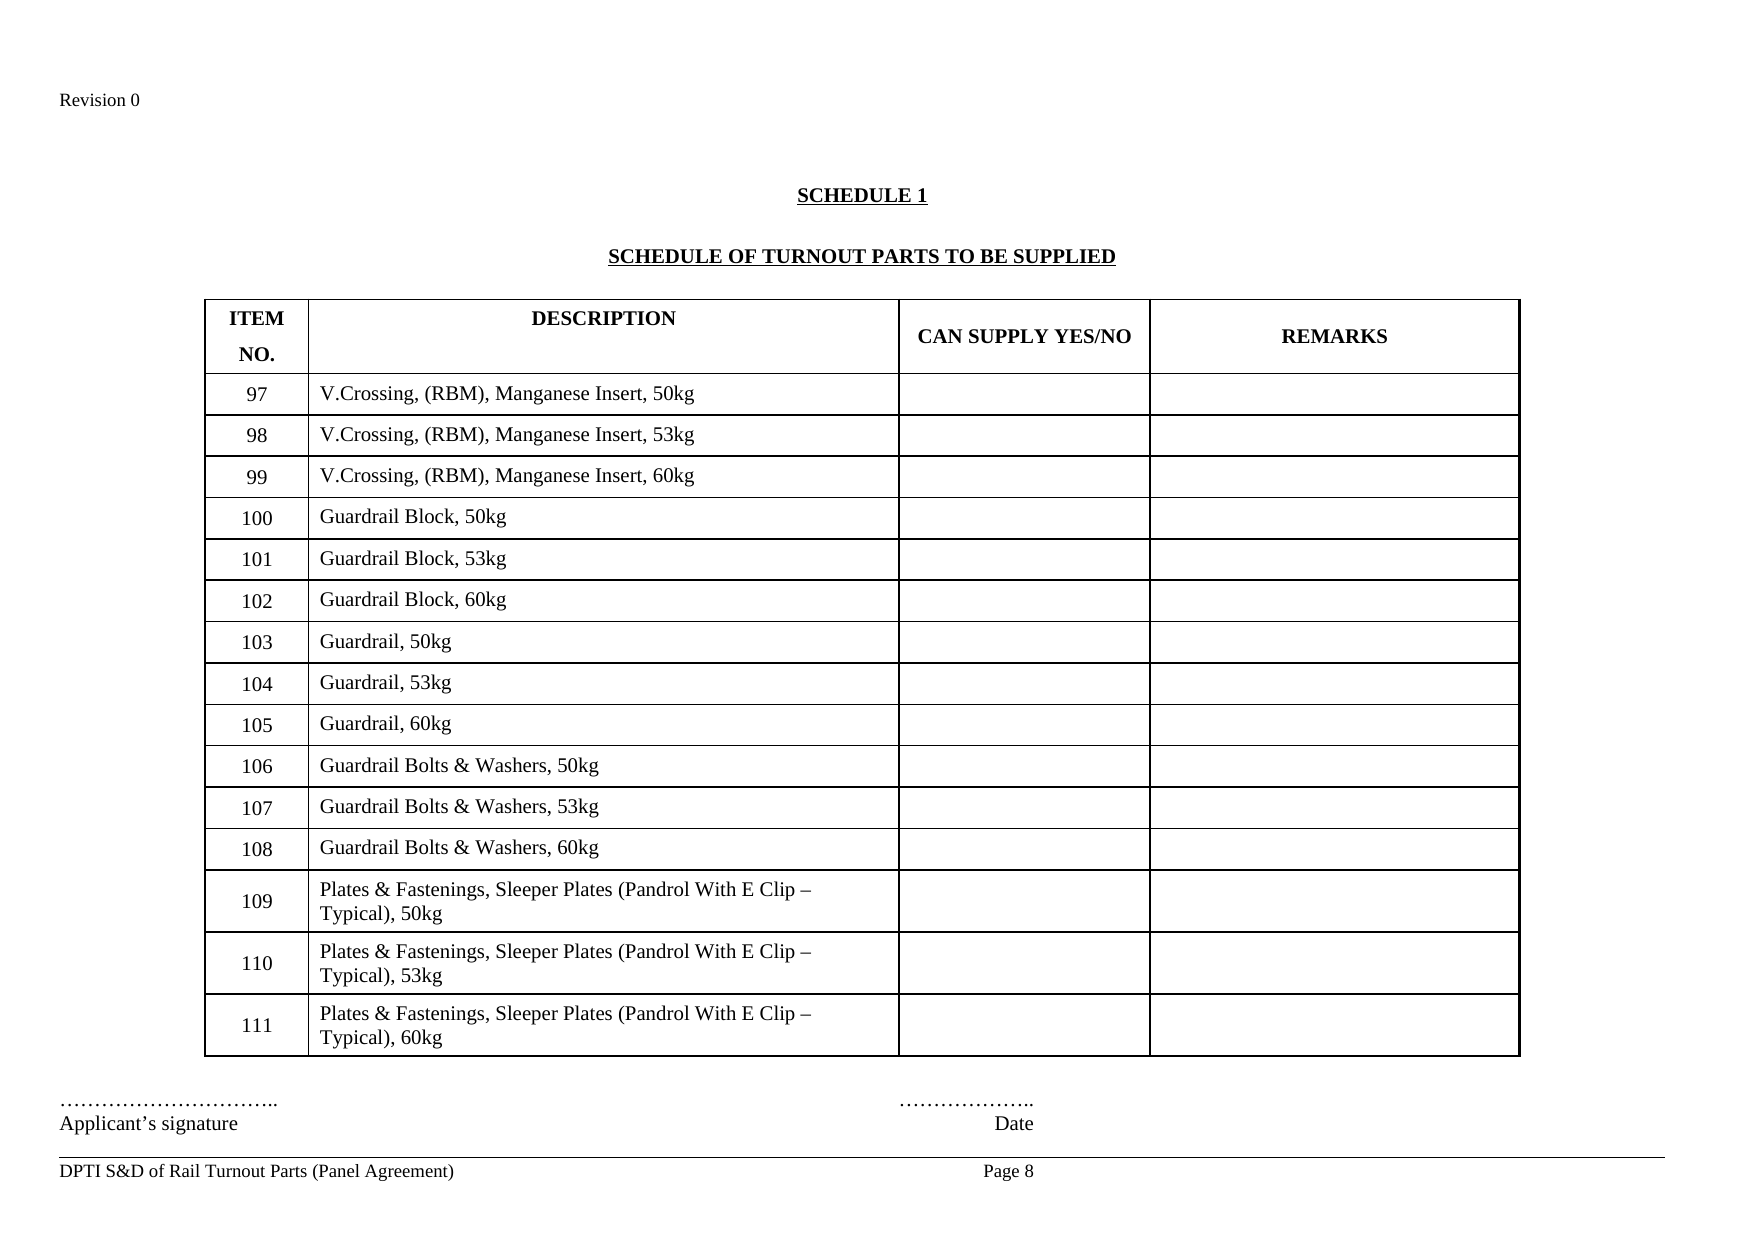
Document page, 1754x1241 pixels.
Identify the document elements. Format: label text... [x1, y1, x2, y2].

table_cell 106 [206, 746, 308, 786]
table_cell Guardrail Bolts & Washers, 60kg [309, 829, 898, 869]
table_cell 99 [206, 457, 308, 497]
table_cell 109 [206, 871, 308, 931]
table_cell [1151, 995, 1518, 1055]
table_cell [900, 933, 1149, 993]
table_cell Guardrail, 53kg [309, 664, 898, 703]
table_cell 101 [206, 540, 308, 579]
table_cell 103 [206, 622, 308, 662]
table_cell 97 [206, 374, 308, 414]
table_cell [1151, 498, 1518, 538]
table_cell [900, 746, 1149, 786]
table_cell [1151, 540, 1518, 579]
table_cell 110 [206, 933, 308, 993]
table_cell [900, 622, 1149, 662]
table_cell Guardrail Block, 60kg [309, 581, 898, 621]
table_cell [1151, 788, 1518, 827]
table_cell [900, 540, 1149, 579]
table_cell Guardrail, 50kg [309, 622, 898, 662]
table_cell [900, 374, 1149, 414]
table_cell [1151, 416, 1518, 455]
table_cell 102 [206, 581, 308, 621]
table_cell ITEM NO. [206, 300, 308, 373]
table_cell [900, 871, 1149, 931]
table_cell V.Crossing, (RBM), Manganese Insert, 60kg [309, 457, 898, 497]
table_cell V.Crossing, (RBM), Manganese Insert, 50kg [309, 374, 898, 414]
table_cell [1151, 374, 1518, 414]
table_cell [900, 829, 1149, 869]
table_cell [900, 995, 1149, 1055]
table_cell [1151, 746, 1518, 786]
table_header SCHEDULE 1 SCHEDULE OF TURNOUT PARTS TO BE SUPPLIED [205, 177, 1519, 298]
table_cell Plates & Fastenings, Sleeper Plates (Pandrol With E Clip – Typical), 53kg [309, 933, 898, 993]
table_cell Plates & Fastenings, Sleeper Plates (Pandrol With E Clip – Typical), 60kg [309, 995, 898, 1055]
table_cell 111 [206, 995, 308, 1055]
table_cell [900, 581, 1149, 621]
table_cell 107 [206, 788, 308, 827]
table_cell [1151, 829, 1518, 869]
table_cell [900, 788, 1149, 827]
table_cell [1151, 933, 1518, 993]
table_cell 98 [206, 416, 308, 455]
table_cell [900, 416, 1149, 455]
table_cell [1151, 581, 1518, 621]
table_cell [1151, 457, 1518, 497]
table_cell [900, 664, 1149, 703]
table_cell 100 [206, 498, 308, 538]
table_cell Guardrail Block, 53kg [309, 540, 898, 579]
table_cell DESCRIPTION [309, 300, 898, 373]
table_cell [900, 457, 1149, 497]
table_cell [1151, 871, 1518, 931]
table_cell 108 [206, 829, 308, 869]
table_cell [900, 705, 1149, 745]
table_cell [1151, 622, 1518, 662]
table_cell V.Crossing, (RBM), Manganese Insert, 53kg [309, 416, 898, 455]
table_cell [1151, 705, 1518, 745]
table_cell Plates & Fastenings, Sleeper Plates (Pandrol With E Clip – Typical), 50kg [309, 871, 898, 931]
table_cell 105 [206, 705, 308, 745]
table_cell [1151, 664, 1518, 703]
table_cell Guardrail, 60kg [309, 705, 898, 745]
table_cell Guardrail Block, 50kg [309, 498, 898, 538]
table_cell CAN SUPPLY YES/NO [900, 300, 1149, 373]
table_cell [900, 498, 1149, 538]
table_cell REMARKS [1151, 300, 1518, 373]
table_cell 104 [206, 664, 308, 703]
table_cell Guardrail Bolts & Washers, 53kg [309, 788, 898, 827]
table_cell Guardrail Bolts & Washers, 50kg [309, 746, 898, 786]
